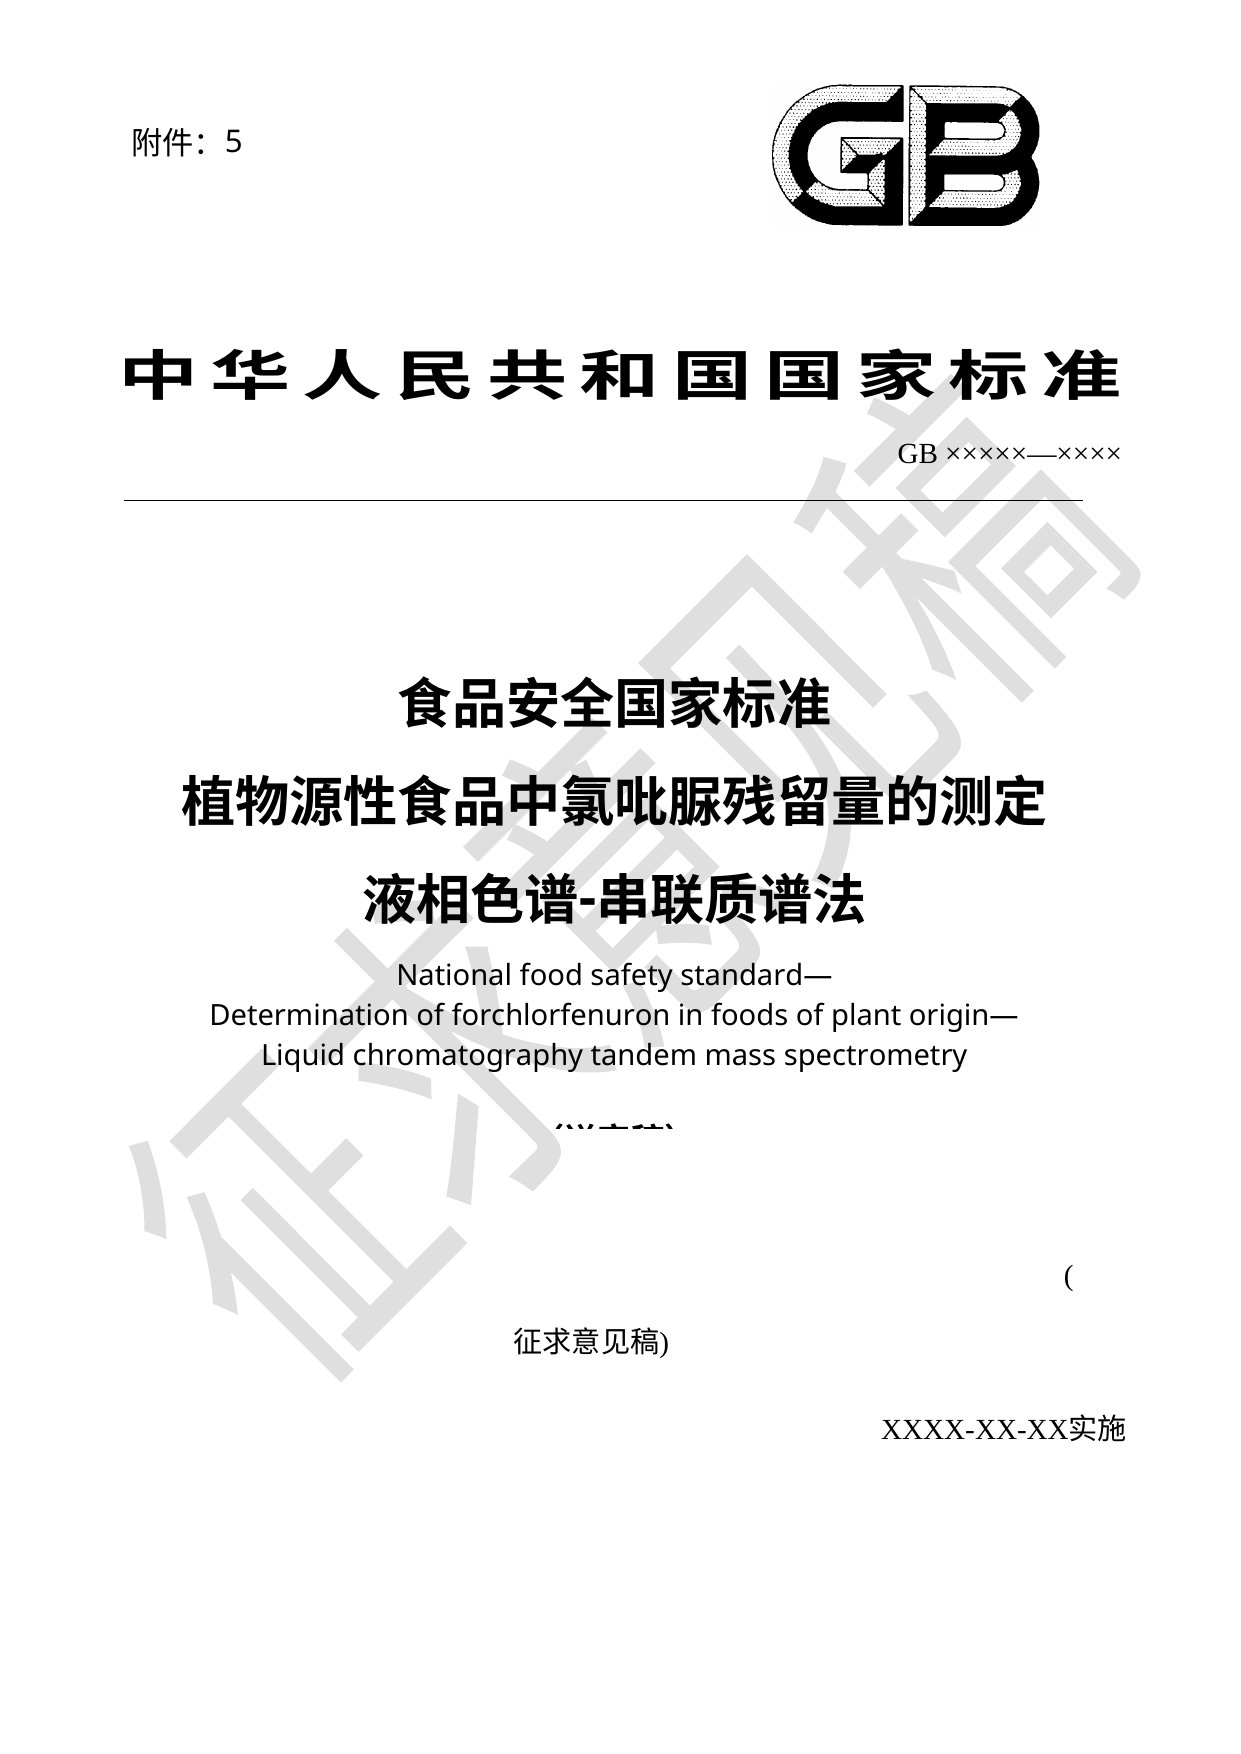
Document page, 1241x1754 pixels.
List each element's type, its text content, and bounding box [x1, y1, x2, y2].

text 食品安全国家标准 [112, 660, 1116, 739]
text National food safety standard— [112, 955, 1116, 994]
text GB ×××××—×××× [162, 421, 1122, 486]
text (征求意见稿) [118, 1242, 1064, 1372]
text Determination of forchlorfenuron in foods of plant origin— [112, 994, 1116, 1034]
text 中华人民共和国国家标准 [118, 323, 1122, 421]
text （送审稿） [112, 1113, 1116, 1128]
text Liquid chromatography tandem mass spectrometry [112, 1034, 1116, 1074]
text XXXX-XX-XX实施 [710, 1406, 1127, 1448]
picture [771, 84, 1040, 226]
text 植物源性食品中氯吡脲残留量的测定 [112, 758, 1116, 837]
text 液相色谱-串联质谱法 [112, 856, 1116, 935]
